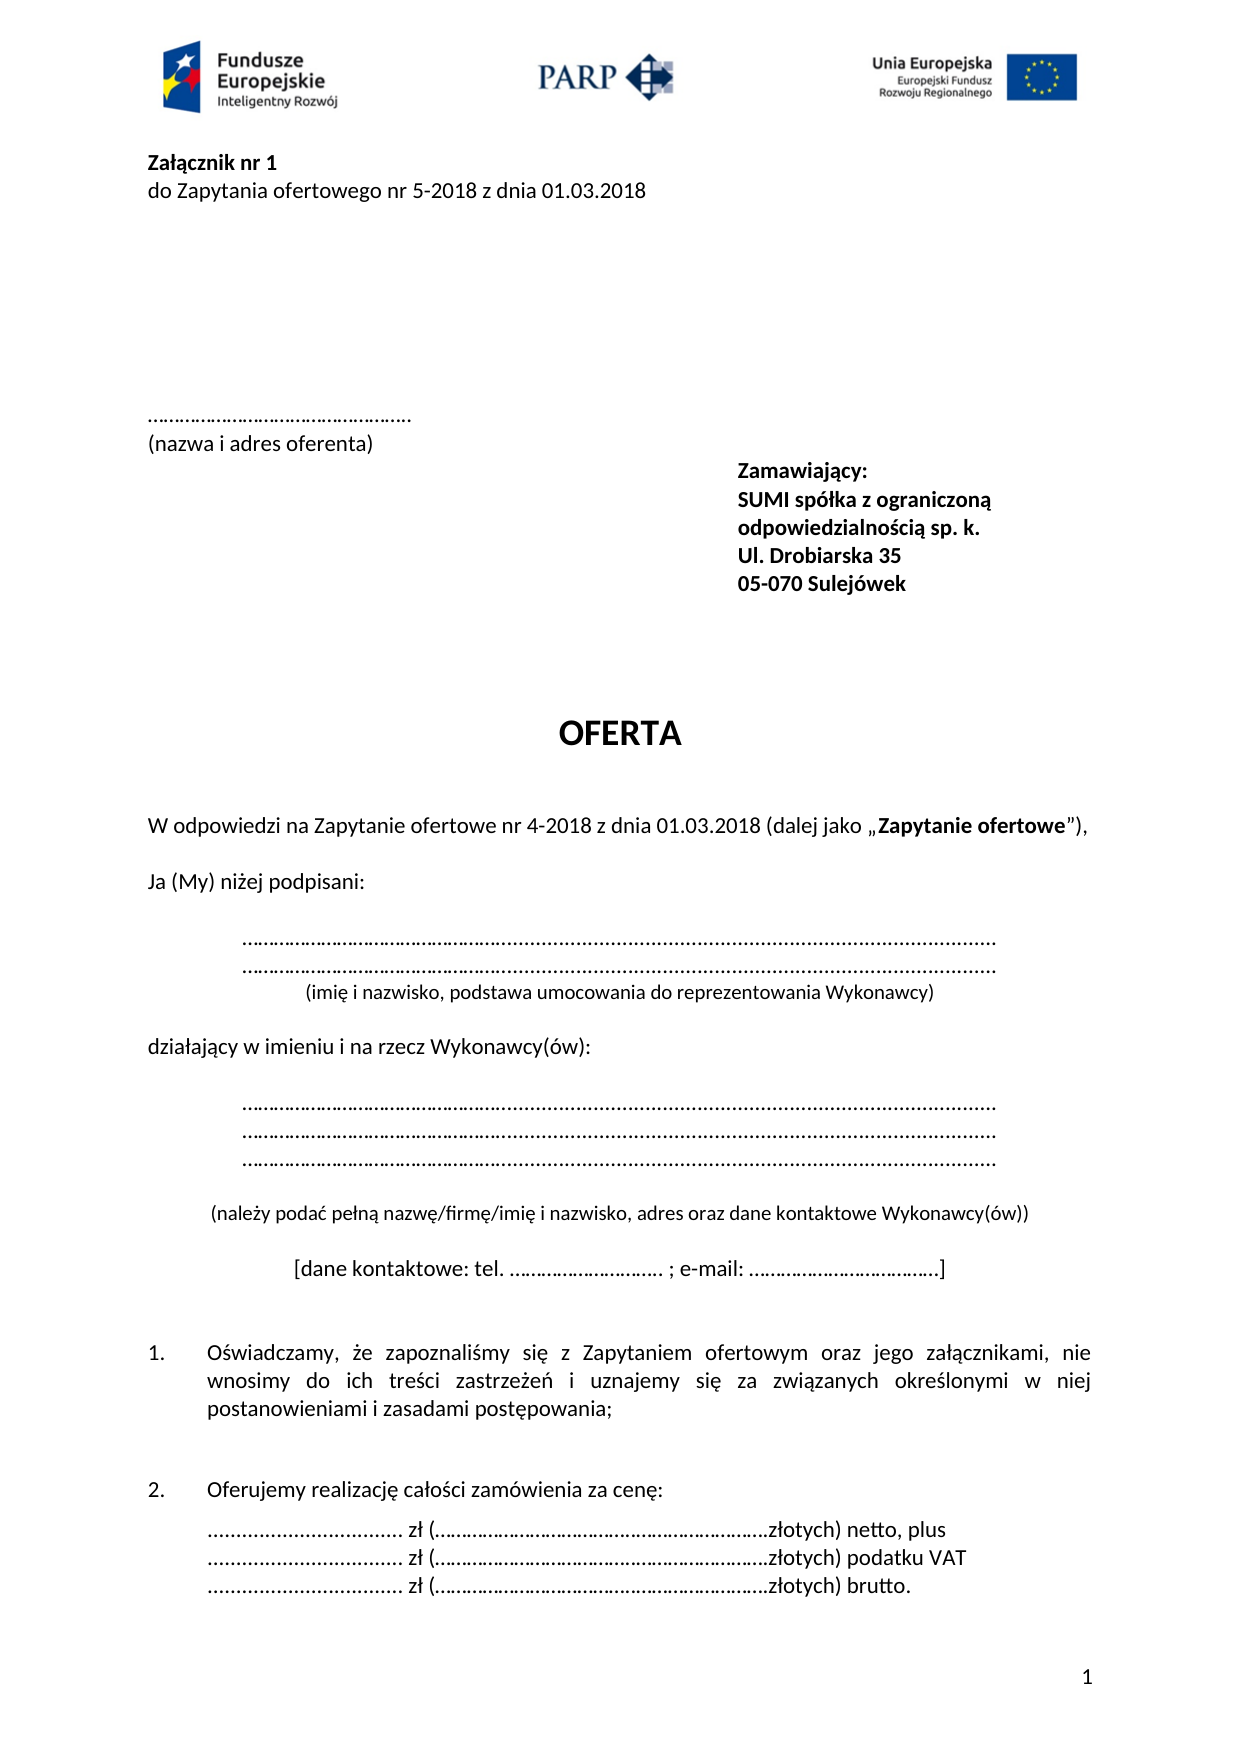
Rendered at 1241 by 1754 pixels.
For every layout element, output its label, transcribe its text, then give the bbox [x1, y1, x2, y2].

text [dane kontaktowe: tel. ……………………….. ; e-mail: ………………………………] [148, 1254, 1092, 1282]
picture [147, 35, 1087, 121]
text działający w imieniu i na rzecz Wykonawcy(ów): [148, 1032, 1092, 1060]
text Zamawiający: [664, 457, 1092, 485]
list Oświadczamy, że zapoznaliśmy się z Zapytaniem ofertowym oraz jego załącznikami, nie wnosimy do ich treści zastrzeżeń i uznajemy się za związanych określonymi w niej postanowieniami i zasadami postępowania; [148, 1338, 1092, 1422]
text 05-070 Sulejówek [738, 569, 1092, 597]
text ………………………………………….. [148, 401, 1092, 429]
text .................................. zł (………………………………..…………………….złotych) brutto. [207, 1572, 1092, 1599]
text do Zapytania ofertowego nr 5-2018 z dnia 01.03.2018 [148, 176, 1092, 204]
text Załącznik nr 1 [148, 148, 1092, 176]
text …………………………………………....................................................................................... [148, 923, 1092, 951]
text (imię i nazwisko, podstawa umocowania do reprezentowania Wykonawcy) [148, 979, 1092, 1004]
text …………………………………………....................................................................................... [148, 1144, 1092, 1172]
text SUMI spółka z ograniczoną odpowiedzialnością sp. k. [738, 485, 1092, 541]
text …………………………………………....................................................................................... [148, 1088, 1092, 1116]
text Ja (My) niżej podpisani: [148, 867, 1092, 895]
text OFERTA [148, 709, 1092, 755]
text Ul. Drobiarska 35 [738, 541, 1092, 569]
text …………………………………………....................................................................................... [148, 1116, 1092, 1144]
text W odpowiedzi na Zapytanie ofertowe nr 4-2018 z dnia 01.03.2018 (dalej jako „Zapytanie ofertowe”), [148, 811, 1092, 839]
text (należy podać pełną nazwę/firmę/imię i nazwisko, adres oraz dane kontaktowe Wykonawcy(ów)) [148, 1200, 1092, 1226]
list Oferujemy realizację całości zamówienia za cenę: [148, 1475, 1092, 1503]
text .................................. zł (………………………………..…………………….złotych) podatku VAT [207, 1543, 1092, 1572]
text .................................. zł (………………………………..…………………….złotych) netto, plus [148, 1516, 1092, 1543]
text (nazwa i adres oferenta) [148, 429, 1092, 457]
text …………………………………………....................................................................................... [148, 951, 1092, 979]
